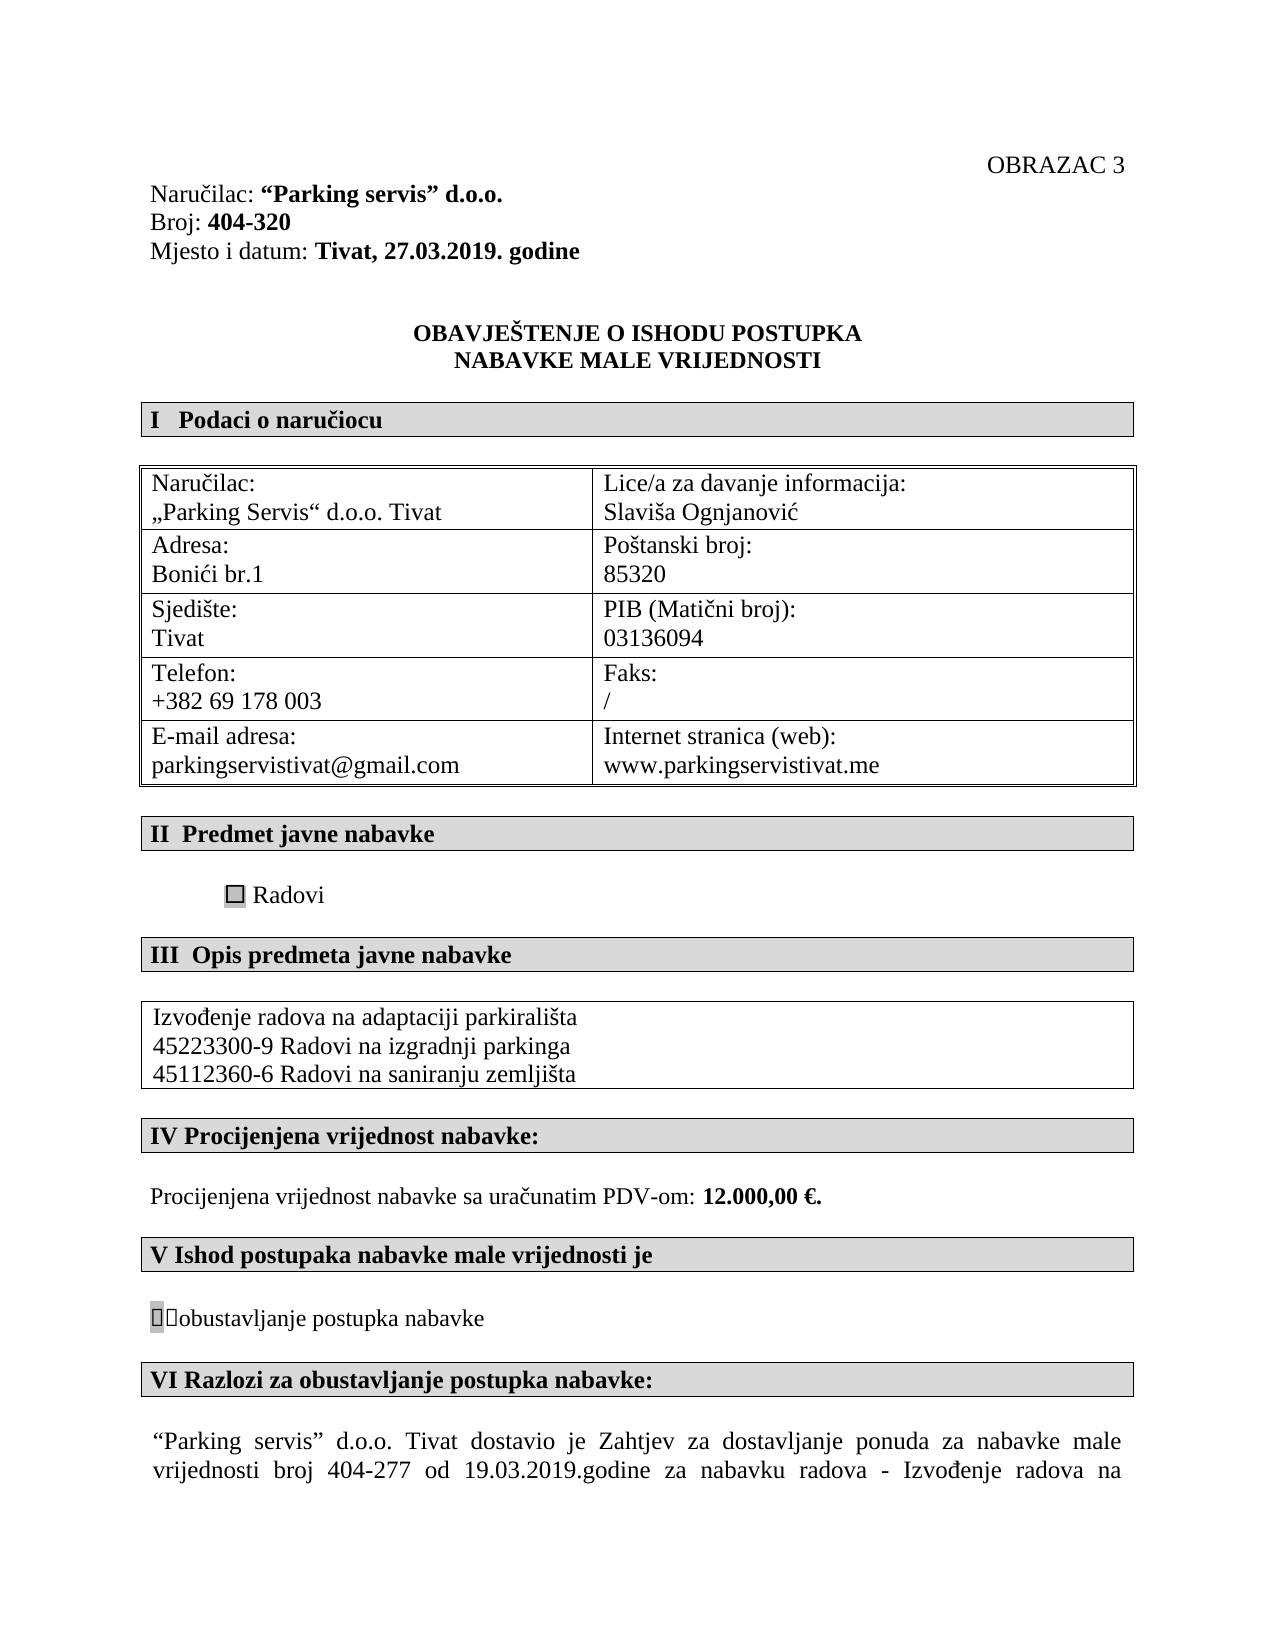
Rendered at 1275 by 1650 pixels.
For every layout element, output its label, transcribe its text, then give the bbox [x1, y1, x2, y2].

text III Opis predmeta javne nabavke [142, 938, 1133, 971]
text VI Razlozi za obustavljanje postupka nabavke: [142, 1363, 1133, 1396]
table_cell Telefon: +382 69 178 003 [142, 658, 592, 720]
text I Podaci o naručiocu [142, 403, 1133, 436]
text OBAVJEŠTENJE O ISHODU POSTUPKA [150, 319, 1125, 346]
text Procijenjena vrijednost nabavke sa uračunatim PDV-om: 12.000,00 €. [150, 1182, 1125, 1209]
text OBRAZAC 3 [150, 150, 1125, 179]
table_header Lice/a za davanje informacija: Slaviša Ognjanović [593, 469, 1133, 529]
text NABAVKE MALE VRIJEDNOSTI [150, 346, 1125, 374]
table_header Izvođenje radova na adaptaciji parkirališta 45223300-9 Radovi na izgradnji parkinga 45112360-6 Radovi na saniranju zemljišta [142, 1002, 1133, 1088]
text II Predmet javne nabavke [142, 817, 1133, 850]
table_cell Poštanski broj: 85320 [593, 530, 1133, 593]
text Radovi [224, 880, 1125, 908]
text V Ishod postupaka nabavke male vrijednosti je [142, 1238, 1133, 1271]
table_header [141, 1426, 1133, 1483]
text IV Procijenjena vrijednost nabavke: [142, 1119, 1133, 1152]
table_cell Sjedište: Tivat [142, 594, 592, 657]
table_cell PIB (Matični broj): 03136094 [593, 594, 1133, 657]
text Mjesto i datum: Tivat, 27.03.2019. godine [150, 236, 1125, 265]
text Naručilac: “Parking servis” d.o.o. [150, 179, 1125, 207]
table_cell E-mail adresa: parkingservistivat@gmail.com [142, 721, 592, 784]
text Broj: 404-320 [150, 207, 1125, 236]
table_header Naručilac: „Parking Servis“ d.o.o. Tivat [142, 469, 592, 529]
table_cell Faks: / [593, 658, 1133, 720]
table_cell Adresa: Bonići br.1 [142, 530, 592, 593]
text obustavljanje postupka nabavke [164, 1301, 1125, 1333]
table_cell Internet stranica (web): www.parkingservistivat.me [593, 721, 1133, 784]
